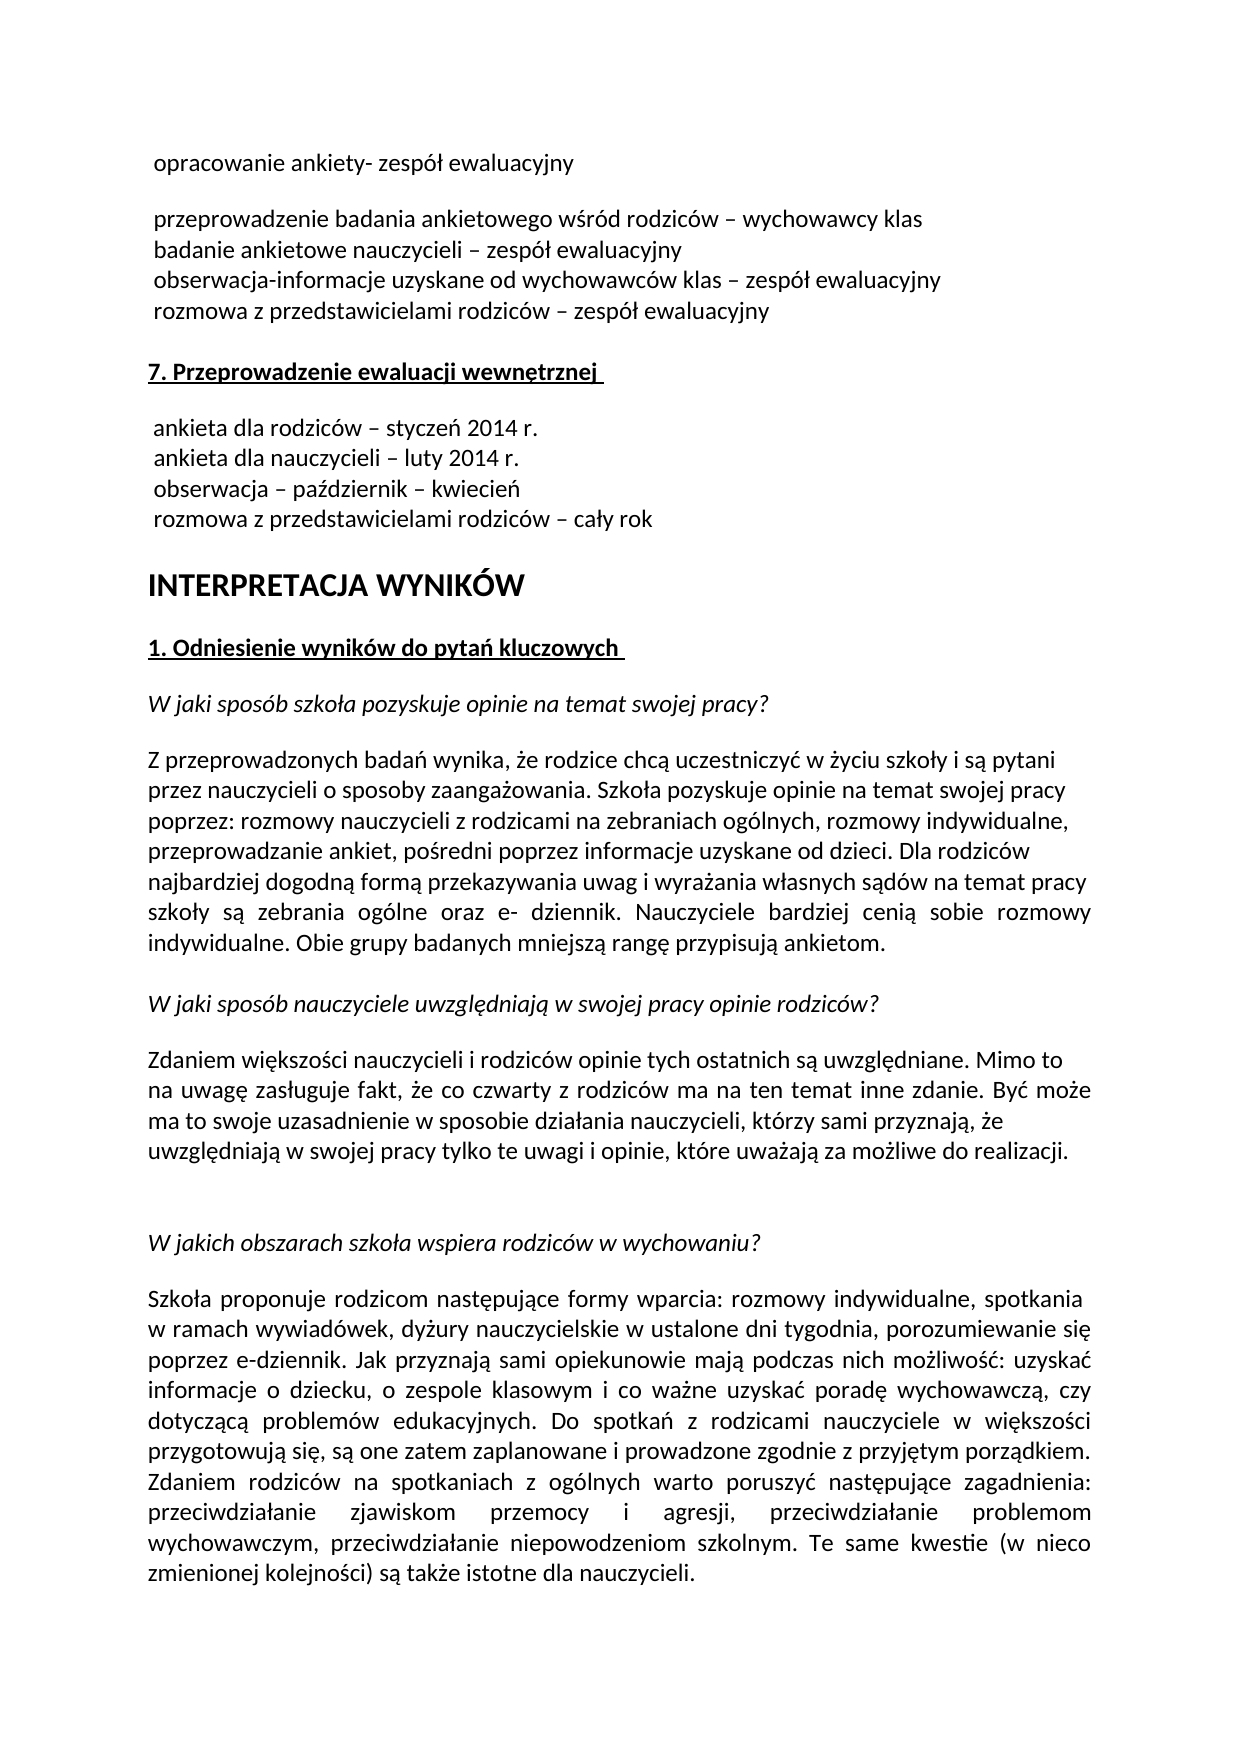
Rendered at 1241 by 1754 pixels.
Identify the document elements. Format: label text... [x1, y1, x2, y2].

text obserwacja-informacje uzyskane od wychowawców klas – zespół ewaluacyjny [148, 264, 1093, 295]
text przeprowadzenie badania ankietowego wśród rodziców – wychowawcy klas [148, 203, 1093, 234]
text poprzez: rozmowy nauczycieli z rodzicami na zebraniach ogólnych, rozmowy indywidualne, [148, 805, 1093, 835]
text Z przeprowadzonych badań wynika, że rodzice chcą uczestniczyć w życiu szkoły i są pytani [148, 744, 1093, 774]
text obserwacja – październik – kwiecień [148, 473, 1093, 503]
text W jakich obszarach szkoła wspiera rodziców w wychowaniu? [148, 1227, 1093, 1257]
text INTERPRETACJA WYNIKÓW [148, 564, 1093, 605]
text opracowanie ankiety- zespół ewaluacyjny [148, 148, 1093, 178]
text W jaki sposób szkoła pozyskuje opinie na temat swojej pracy? [148, 688, 1093, 718]
text 7. Przeprowadzenie ewaluacji wewnętrznej [148, 356, 1093, 387]
text W jaki sposób nauczyciele uwzględniają w swojej pracy opinie rodziców? [148, 988, 1093, 1018]
text przez nauczycieli o sposoby zaangażowania. Szkoła pozyskuje opinie na temat swojej pracy [148, 774, 1093, 805]
text Szkoła proponuje rodzicom następujące formy wparcia: rozmowy indywidualne, spotkania w ramach wywiadówek, dyżury nauczycielskie w ustalone dni tygodnia, porozumiewanie się poprzez e-dziennik. Jak przyznają sami opiekunowie mają podczas nich możliwość: uzyskać informacje o dziecku, o zespole klasowym i co ważne uzyskać poradę wychowawczą, czy dotyczącą problemów edukacyjnych. Do spotkań z rodzicami nauczyciele w większości przygotowują się, są one zatem zaplanowane i prowadzone zgodnie z przyjętym porządkiem. Zdaniem rodziców na spotkaniach z ogólnych warto poruszyć następujące zagadnienia: przeciwdziałanie zjawiskom przemocy i agresji, przeciwdziałanie problemom wychowawczym, przeciwdziałanie niepowodzeniom szkolnym. Te same kwestie (w nieco zmienionej kolejności) są także istotne dla nauczycieli. [148, 1283, 1093, 1588]
text ankieta dla rodziców – styczeń 2014 r. [148, 412, 1093, 442]
text rozmowa z przedstawicielami rodziców – zespół ewaluacyjny [148, 295, 1093, 326]
text ankieta dla nauczycieli – luty 2014 r. [148, 442, 1093, 473]
text uwzględniają w swojej pracy tylko te uwagi i opinie, które uważają za możliwe do realizacji. [148, 1135, 1093, 1166]
text 1. Odniesienie wyników do pytań kluczowych [148, 632, 1093, 663]
text na uwagę zasługuje fakt, że co czwarty z rodziców ma na ten temat inne zdanie. Być może ma to swoje uzasadnienie w sposobie działania nauczycieli, którzy sami przyznają, że [148, 1074, 1093, 1135]
text rozmowa z przedstawicielami rodziców – cały rok [148, 503, 1093, 534]
text badanie ankietowe nauczycieli – zespół ewaluacyjny [148, 234, 1093, 264]
text Zdaniem większości nauczycieli i rodziców opinie tych ostatnich są uwzględniane. Mimo to [148, 1044, 1093, 1074]
text szkoły są zebrania ogólne oraz e- dziennik. Nauczyciele bardziej cenią sobie rozmowy indywidualne. Obie grupy badanych mniejszą rangę przypisują ankietom. [148, 896, 1093, 957]
text przeprowadzanie ankiet, pośredni poprzez informacje uzyskane od dzieci. Dla rodziców [148, 835, 1093, 866]
text najbardziej dogodną formą przekazywania uwag i wyrażania własnych sądów na temat pracy [148, 866, 1093, 896]
